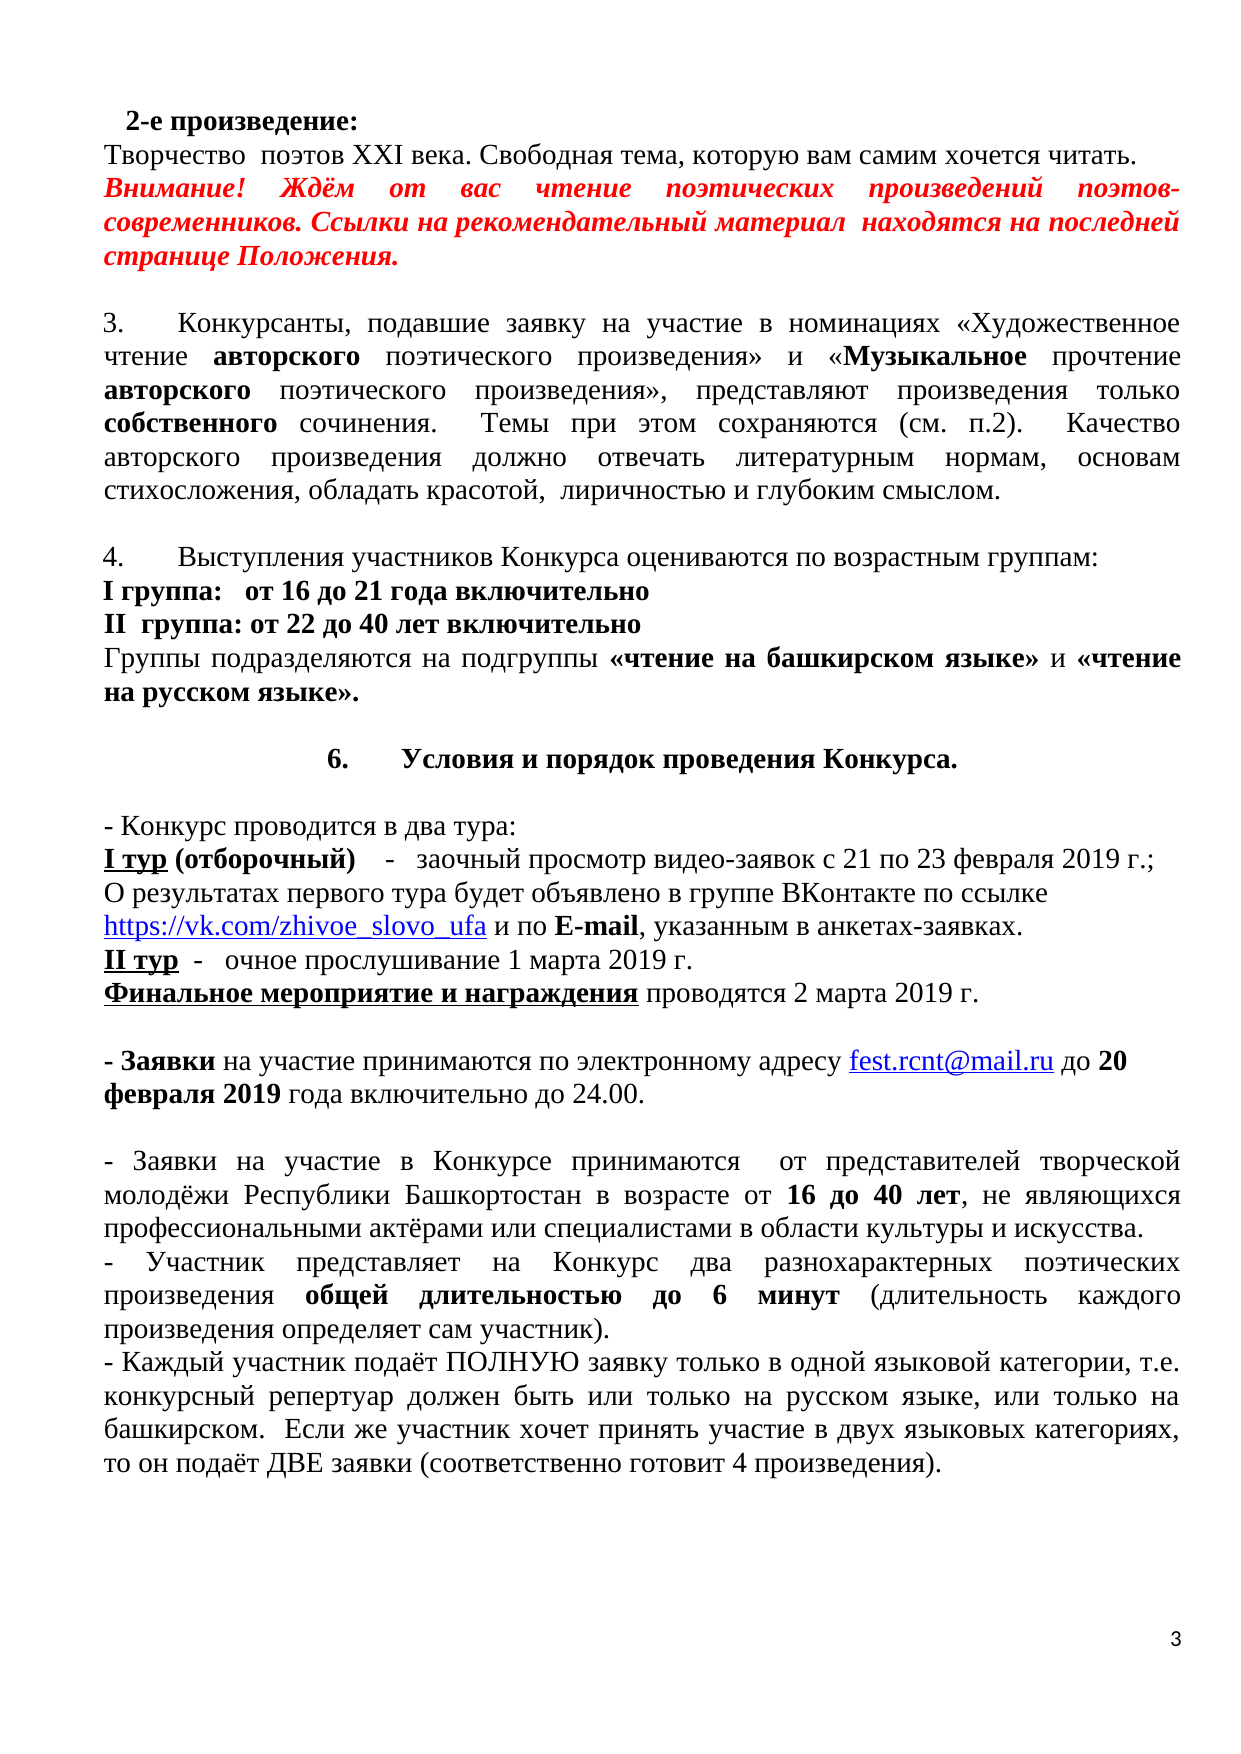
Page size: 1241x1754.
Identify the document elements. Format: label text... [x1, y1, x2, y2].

text - Каждый участник подаёт ПОЛНУЮ заявку только в одной языковой категории, т.е. конкурсный репертуар должен быть или только на русском языке, или только на башкирском. Если же участник хочет принять участие в двух языковых категориях, то он подаёт ДВЕ заявки (соответственно готовит 4 произведения). [103, 1344, 1181, 1479]
list Условия и порядок проведения Конкурса. [103, 741, 1181, 774]
text Творчество поэтов XXI века. Свободная тема, которую вам самим хочется читать. [103, 137, 1181, 171]
list Группы подразделяются на подгруппы «чтение на башкирском языке» и «чтение на русском языке». [103, 640, 1181, 707]
list II группа: от 22 до 40 лет включительно [103, 607, 1181, 640]
text - Конкурс проводится в два тура: [103, 808, 1181, 841]
list Выступления участников Конкурса оцениваются по возрастным группам: [102, 539, 1181, 573]
text 2-е произведение: [103, 103, 1181, 137]
text - Заявки на участие в Конкурсе принимаются от представителей творческой молодёжи Республики Башкортостан в возрасте от 16 до 40 лет, не являющихся профессиональными актёрами или специалистами в области культуры и искусства. [103, 1143, 1181, 1244]
list Конкурсанты, подавшие заявку на участие в номинациях «Художественное чтение авторского поэтического произведения» и «Музыкальное прочтение авторского поэтического произведения», представляют произведения только собственного сочинения. Темы при этом сохраняются (см. п.2). Качество авторского произведения должно отвечать литературным нормам, основам стихосложения, обладать красотой, лиричностью и глубоким смыслом. [102, 305, 1181, 506]
text О результатах первого тура будет объявлено в группе ВКонтакте по ссылке https://vk.com/zhivoe_slovo_ufa и по E-mail, указанным в анкетах-заявках. [103, 875, 1181, 942]
text Внимание! Ждём от вас чтение поэтических произведений поэтов- современников. Ссылки на рекомендательный материал находятся на последней странице Положения. [103, 171, 1181, 271]
text - Заявки на участие принимаются по электронному адресу fest.rcnt@mail.ru до 20 февраля 2019 года включительно до 24.00. [103, 1043, 1181, 1110]
text Финальное мероприятие и награждения проводятся 2 марта 2019 г. [103, 976, 1181, 1009]
text I тур (отборочный) - заочный просмотр видео-заявок с 21 по 23 февраля 2019 г.; [103, 841, 1181, 875]
text - Участник представляет на Конкурс два разнохарактерных поэтических произведения общей длительностью до 6 минут (длительность каждого произведения определяет сам участник). [103, 1244, 1181, 1344]
text II тур - очное прослушивание 1 марта 2019 г. [103, 942, 1181, 976]
list I группа: от 16 до 21 года включительно [102, 573, 1181, 607]
